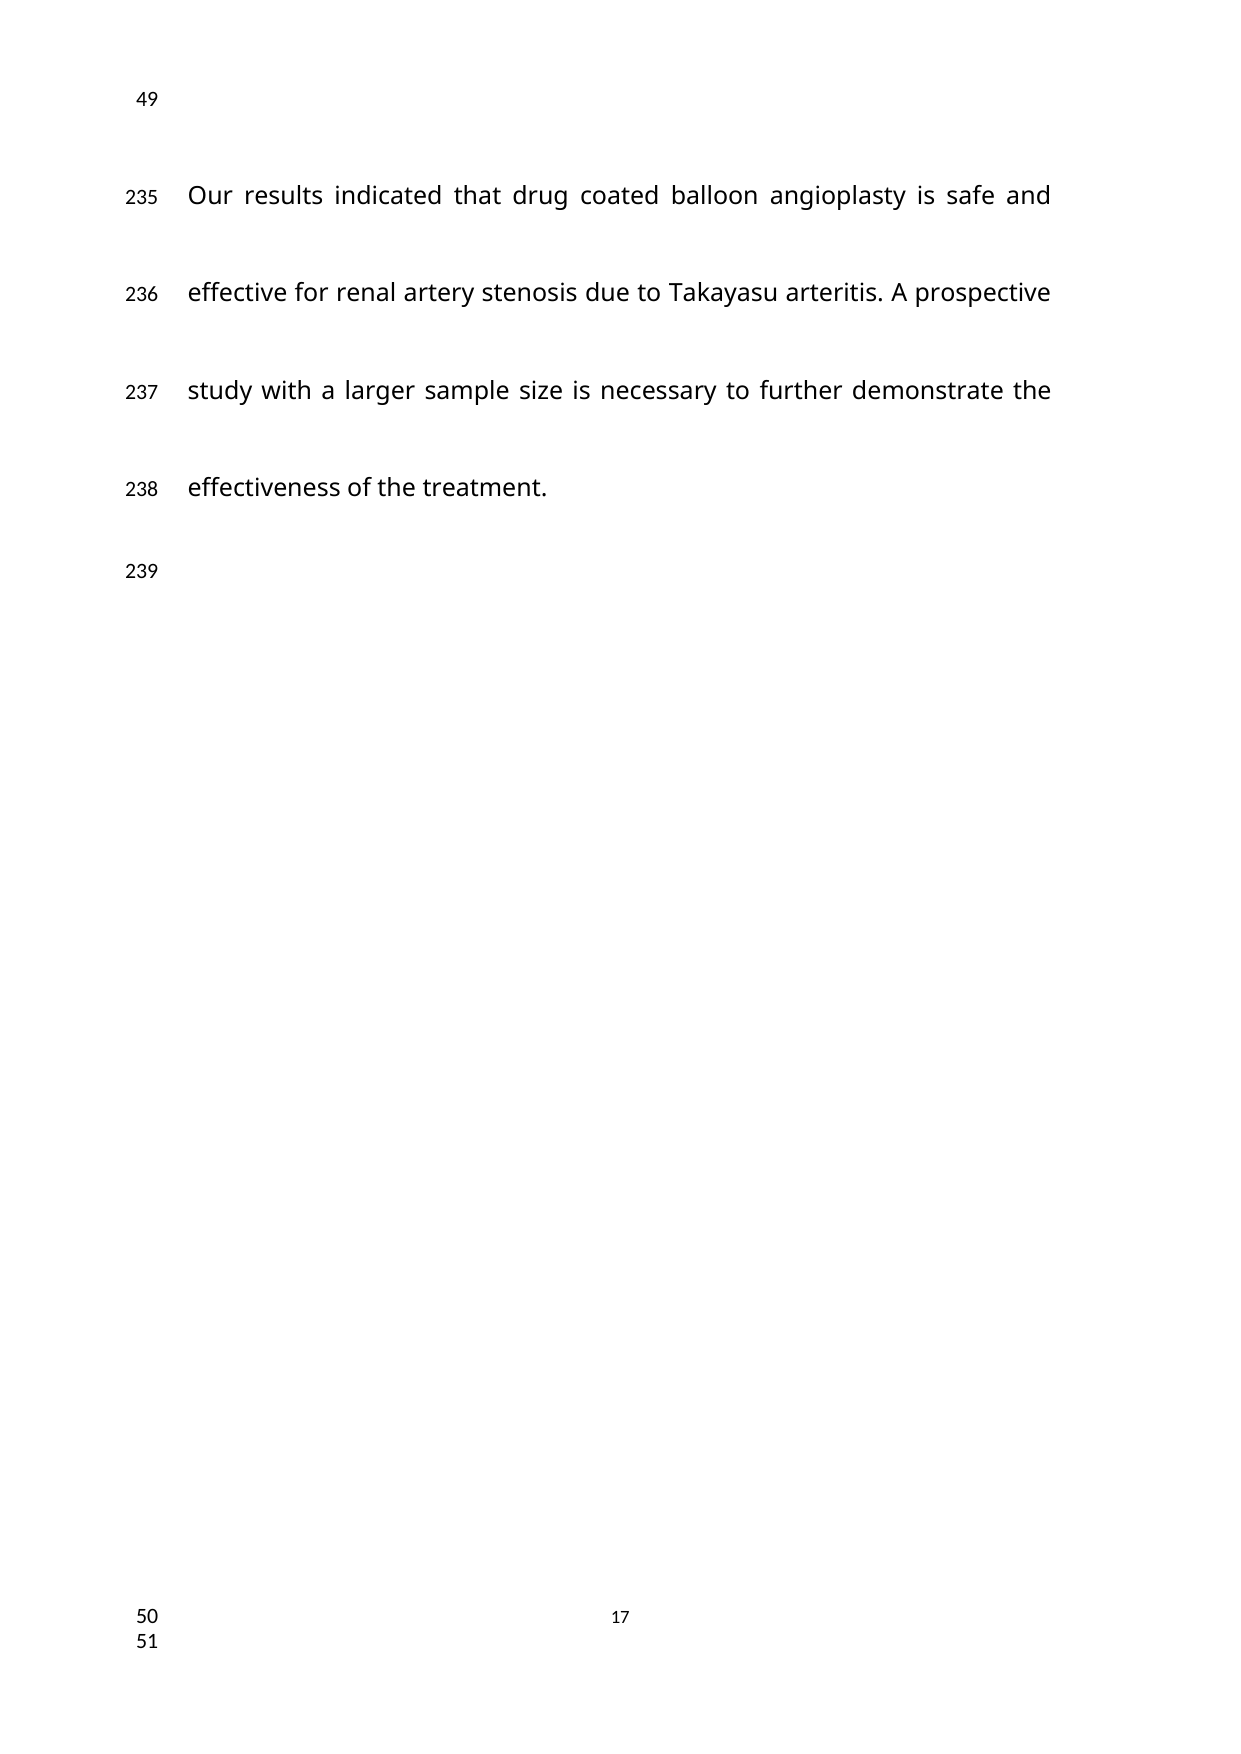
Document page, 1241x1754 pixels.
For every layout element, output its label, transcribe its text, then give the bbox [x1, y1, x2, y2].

text Our results indicated that drug coated balloon angioplasty is safe and effective for renal artery stenosis due to Takayasu arteritis. A prospective study with a larger sample size is necessary to further demonstrate the effectiveness of the treatment. [187, 162, 1053, 519]
